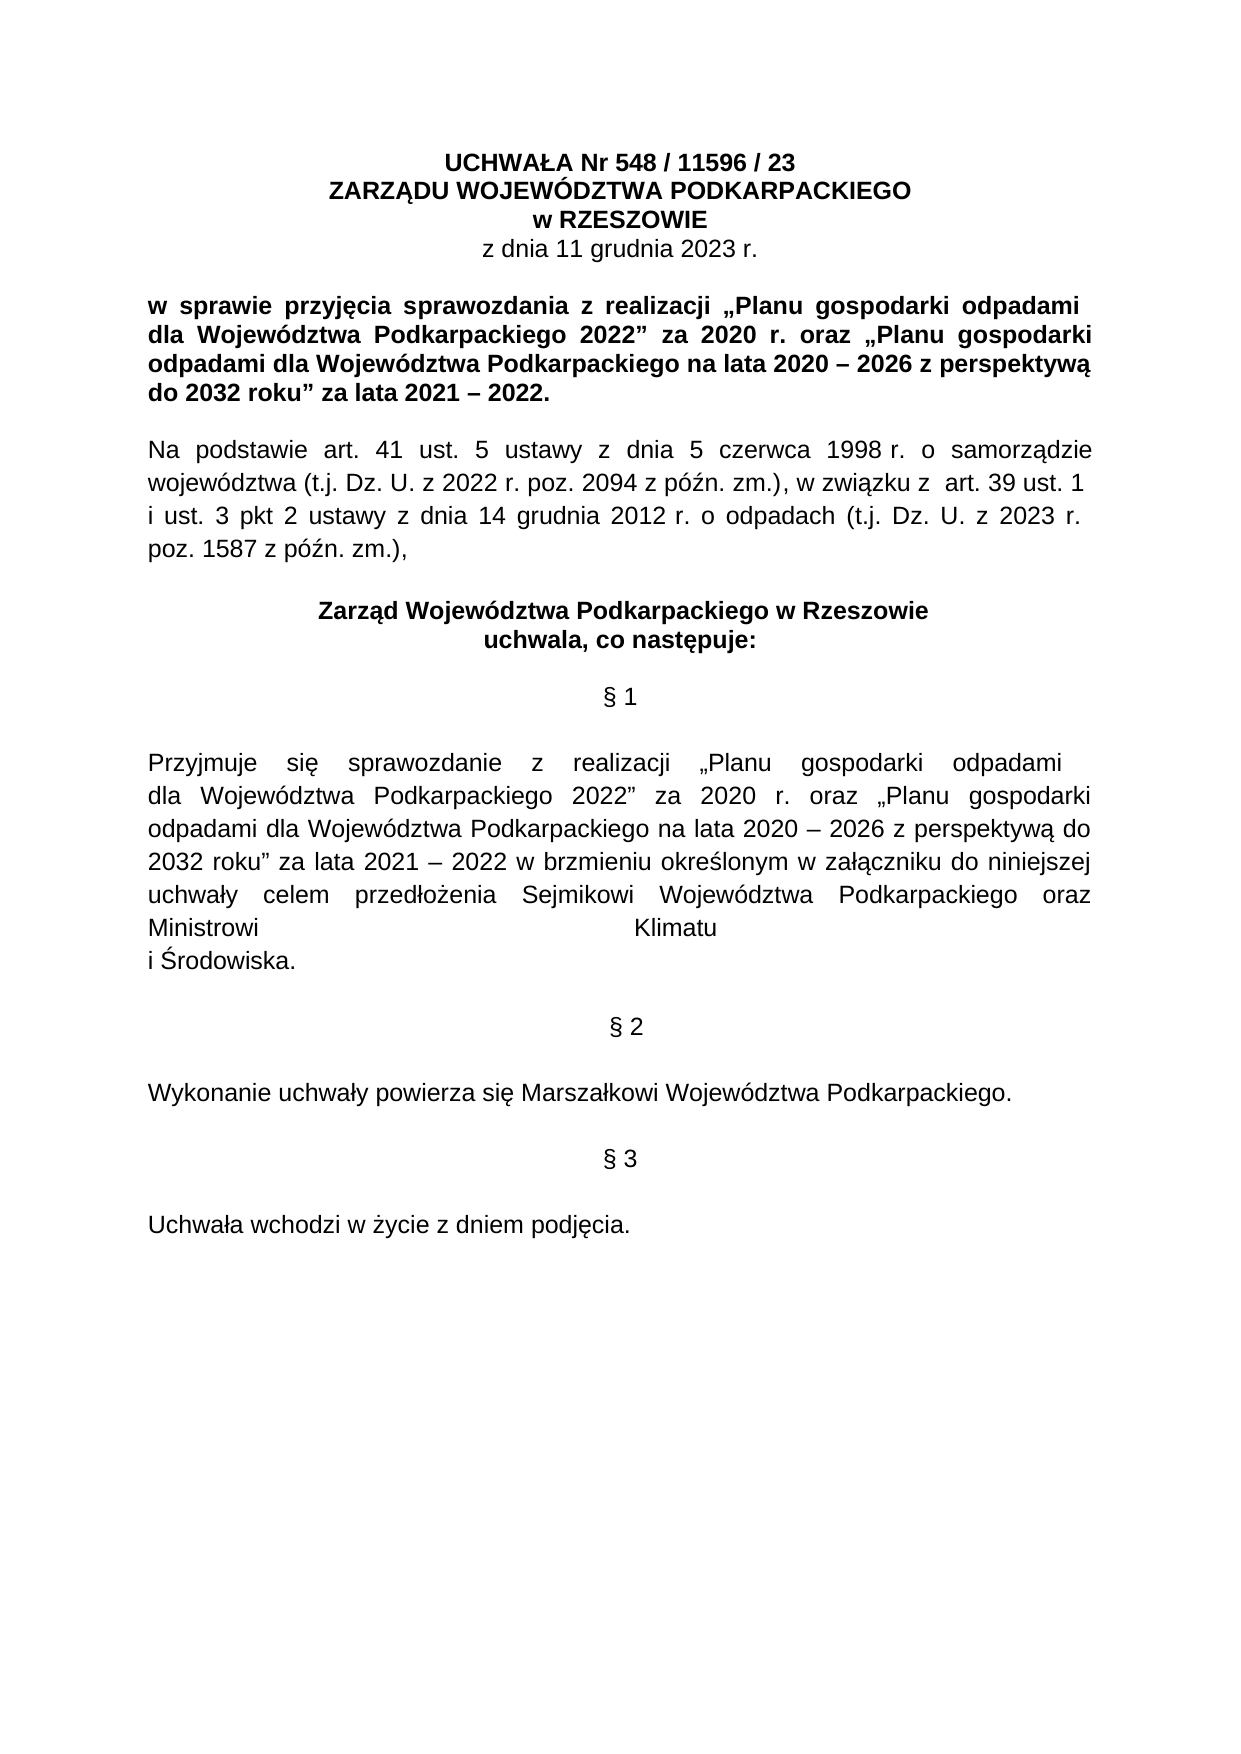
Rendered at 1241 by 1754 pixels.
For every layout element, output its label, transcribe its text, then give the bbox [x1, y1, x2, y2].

subtitle Zarząd Województwa Podkarpackiego w Rzeszowie [148, 596, 1093, 625]
text § 1 [148, 682, 1093, 711]
text Uchwała wchodzi w życie z dniem podjęcia. [148, 1211, 1093, 1239]
text w sprawie przyjęcia sprawozdania z realizacji „Planu gospodarki odpadami dla Województwa Podkarpackiego 2022” za 2020 r. oraz „Planu gospodarki odpadami dla Województwa Podkarpackiego na lata 2020 – 2026 z perspektywą do 2032 roku” za lata 2021 – 2022. [148, 291, 1093, 406]
text UCHWAŁA Nr 548 / 11596 / 23 ZARZĄDU WOJEWÓDZTWA PODKARPACKIEGO w RZESZOWIE z dnia 11 grudnia 2023 r. [148, 148, 1093, 263]
text Wykonanie uchwały powierza się Marszałkowi Województwa Podkarpackiego. [148, 1078, 1093, 1107]
text § 2 [148, 1012, 1093, 1041]
text Na podstawie art. 41 ust. 5 ustawy z dnia 5 czerwca 1998 r. o samorządzie województwa (t.j. Dz. U. z 2022 r. poz. 2094 z późn. zm.), w związku z art. 39 ust. 1 i ust. 3 pkt 2 ustawy z dnia 14 grudnia 2012 r. o odpadach (t.j. Dz. U. z 2023 r. poz. 1587 z późn. zm.), [148, 435, 1093, 563]
text uchwala, co następuje: [148, 625, 1093, 653]
text Przyjmuje się sprawozdanie z realizacji „Planu gospodarki odpadami dla Województwa Podkarpackiego 2022” za 2020 r. oraz „Planu gospodarki odpadami dla Województwa Podkarpackiego na lata 2020 – 2026 z perspektywą do 2032 roku” za lata 2021 – 2022 w brzmieniu określonym w załączniku do niniejszej uchwały celem przedłożenia Sejmikowi Województwa Podkarpackiego oraz Ministrowi Klimatu i Środowiska. [148, 748, 1093, 975]
text § 3 [148, 1144, 1093, 1173]
